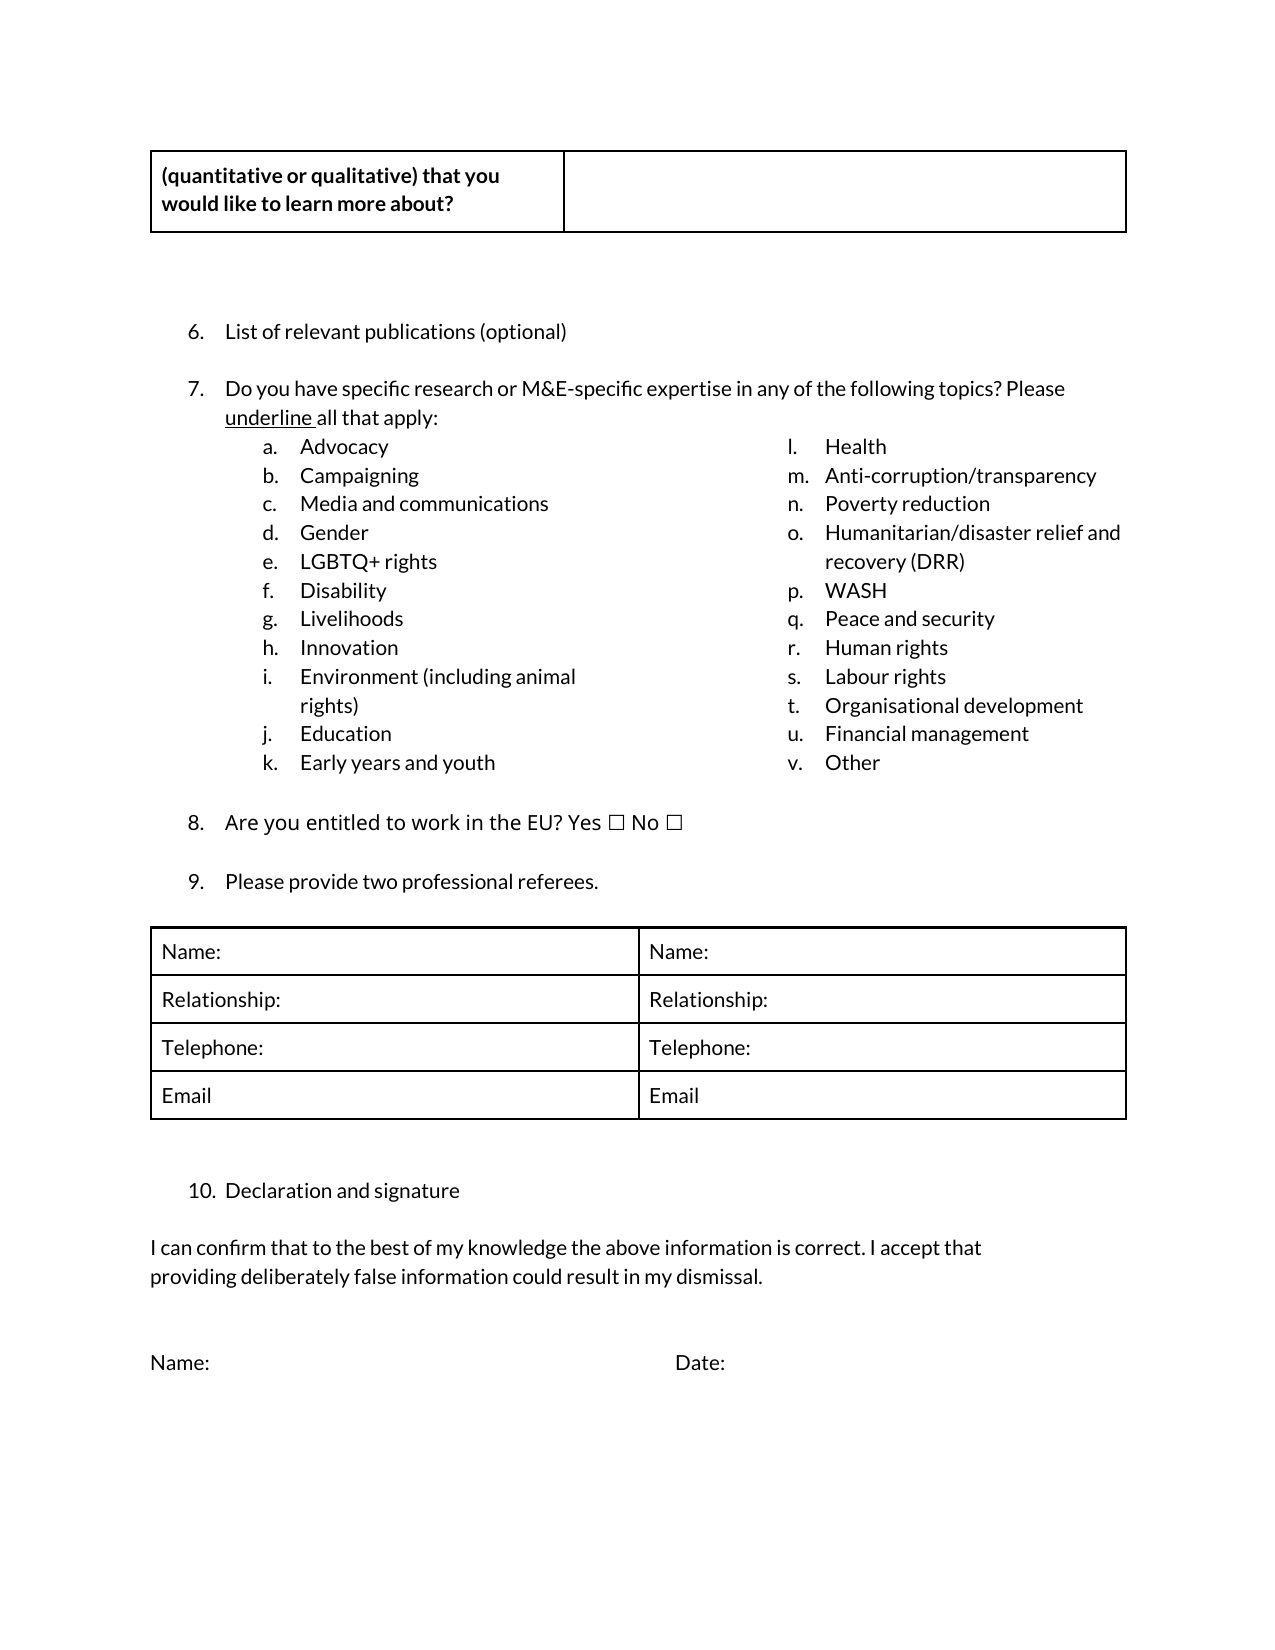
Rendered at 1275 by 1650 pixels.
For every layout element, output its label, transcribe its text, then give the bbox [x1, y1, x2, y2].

list Organisational development [787, 693, 1125, 718]
list Declaration and signature [187, 1178, 1125, 1203]
list Do you have specific research or M&E-specific expertise in any of the following topics? Please underline all that apply: [187, 376, 1125, 430]
list Health [787, 434, 1125, 459]
list Education [262, 721, 600, 746]
list Labour rights [787, 664, 1125, 689]
list Poverty reduction [787, 491, 1125, 516]
list Livelihoods [262, 606, 600, 631]
table_cell Telephone: [152, 1024, 638, 1070]
table_cell Telephone: [640, 1024, 1125, 1070]
table_cell [565, 152, 1125, 231]
list Innovation [262, 635, 600, 660]
list Disability [262, 578, 600, 603]
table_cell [152, 152, 563, 231]
table_cell Email [640, 1072, 1125, 1118]
table_cell Relationship: [152, 976, 638, 1022]
list Gender [262, 520, 600, 545]
text providing deliberately false information could result in my dismissal. [150, 1264, 1125, 1289]
list Human rights [787, 635, 1125, 660]
list Humanitarian/disaster relief and recovery (DRR) [787, 520, 1125, 574]
list Peace and security [787, 606, 1125, 631]
list Environment (including animal rights) [262, 664, 600, 718]
list Please provide two professional referees. [187, 869, 1125, 894]
list List of relevant publications (optional) [187, 319, 1125, 344]
text Name: Date: [150, 1350, 1125, 1375]
list Media and communications [262, 491, 600, 516]
table_cell Email [152, 1072, 638, 1118]
table_header Name: [152, 929, 638, 974]
list Are you entitled to work in the EU? Yes ☐ No ☐ [187, 808, 1125, 836]
list Campaigning [262, 463, 600, 488]
list Other [787, 750, 1125, 775]
list Anti-corruption/transparency [787, 463, 1125, 488]
list Early years and youth [262, 750, 600, 775]
list LGBTQ+ rights [262, 549, 600, 574]
table_header Name: [640, 929, 1125, 974]
list Advocacy [262, 434, 600, 459]
table_cell Relationship: [640, 976, 1125, 1022]
list WASH [787, 578, 1125, 603]
list Financial management [787, 721, 1125, 746]
text I can confirm that to the best of my knowledge the above information is correct. I accept that [150, 1235, 1125, 1260]
